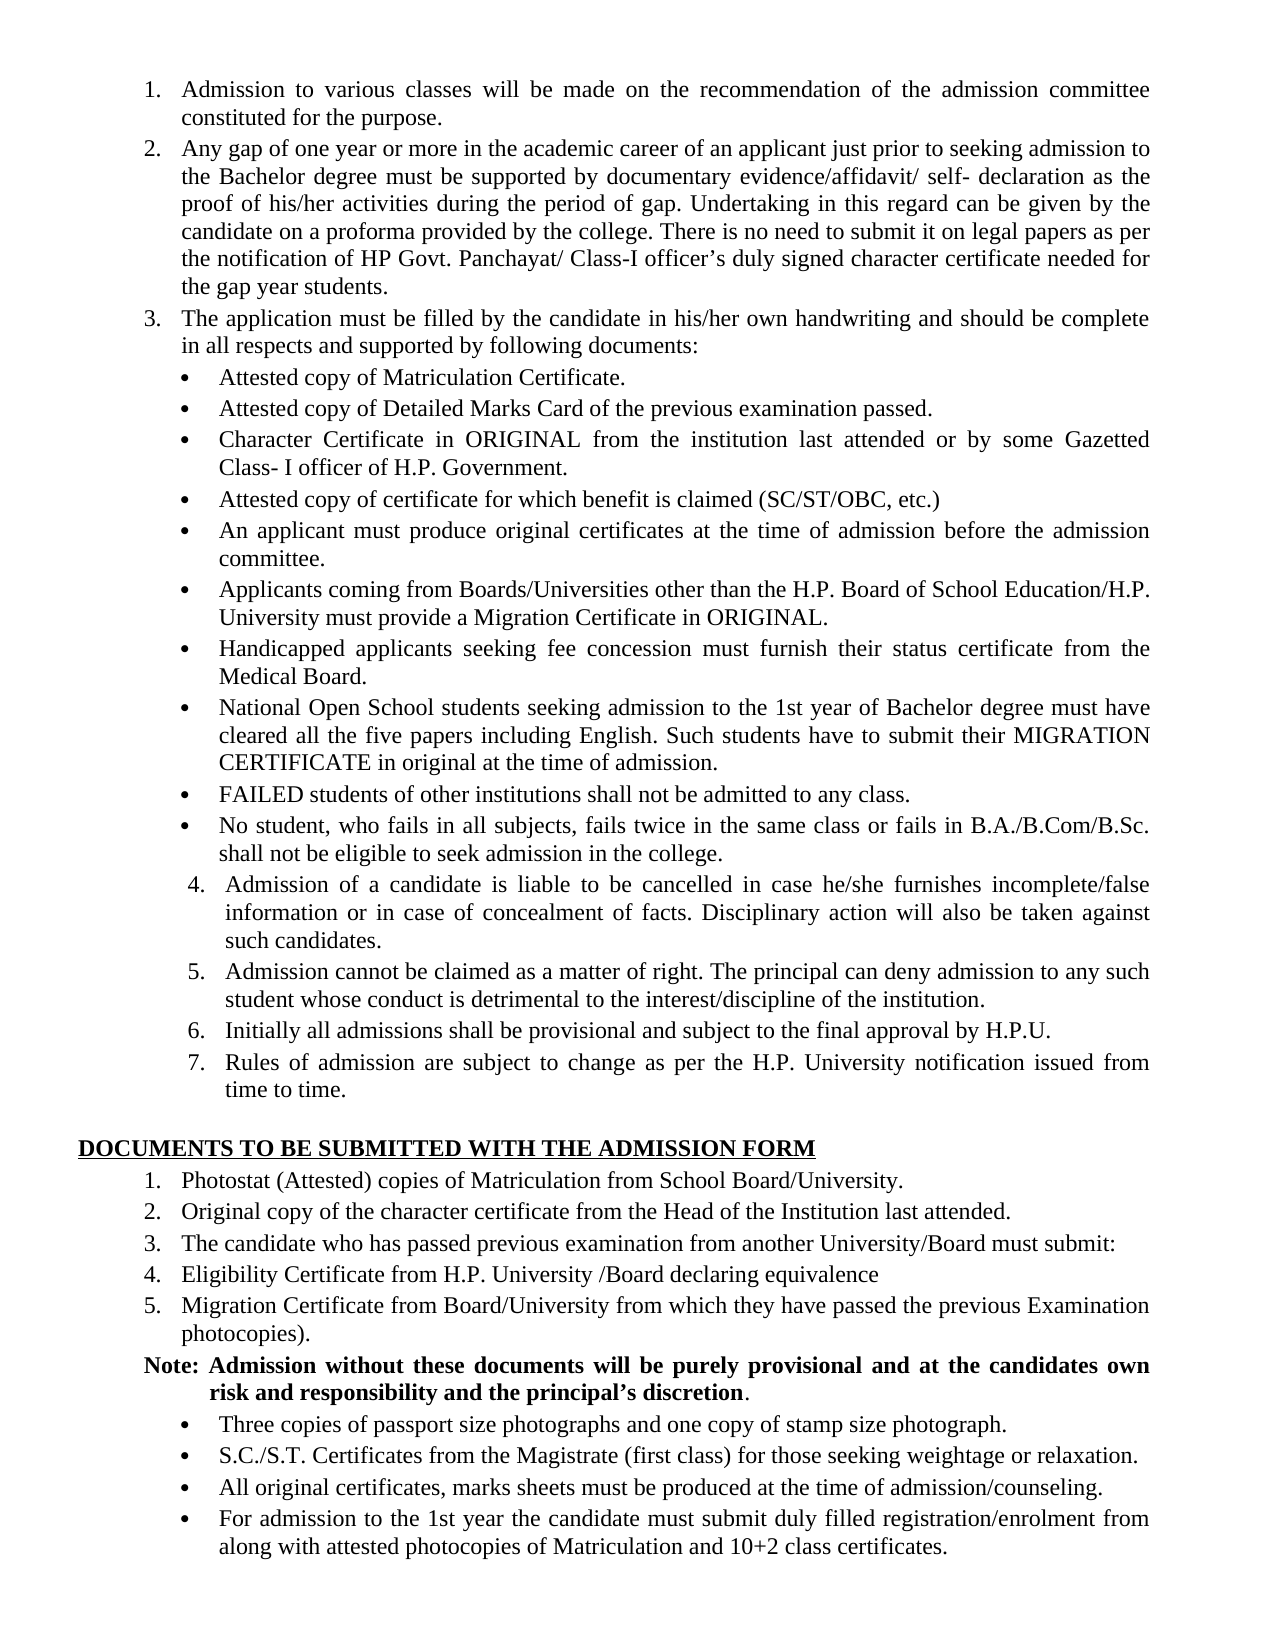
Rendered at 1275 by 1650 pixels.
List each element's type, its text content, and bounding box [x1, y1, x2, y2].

list Original copy of the character certificate from the Head of the Institution last attended. [143, 1197, 1152, 1225]
list Any gap of one year or more in the academic career of an applicant just prior to seeking admission to the Bachelor degree must be supported by documentary evidence/affidavit/ self- declaration as the proof of his/her activities during the period of gap. Undertaking in this regard can be given by the candidate on a proforma provided by the college. There is no need to submit it on legal papers as per the notification of HP Govt. Panchayat/ Class-I officer’s duly signed character certificate needed for the gap year students. [143, 134, 1152, 300]
list Attested copy of Matriculation Certificate. [181, 363, 1152, 390]
list Rules of admission are subject to change as per the H.P. University notification issued from time to time. [187, 1048, 1152, 1103]
list Photostat (Attested) copies of Matriculation from School Board/University. [143, 1166, 1152, 1193]
text Note: Admission without these documents will be purely provisional and at the candidates own risk and responsibility and the principal’s discretion. [143, 1351, 1152, 1406]
list An applicant must produce original certificates at the time of admission before the admission committee. [181, 516, 1152, 571]
list Attested copy of Detailed Marks Card of the previous examination passed. [181, 394, 1152, 422]
list FAILED students of other institutions shall not be admitted to any class. [181, 780, 1152, 807]
list Admission of a candidate is liable to be cancelled in case he/she furnishes incomplete/false information or in case of concealment of facts. Disciplinary action will also be taken against such candidates. [187, 870, 1152, 953]
list Eligibility Certificate from H.P. University /Board declaring equivalence [143, 1260, 1152, 1288]
list For admission to the 1st year the candidate must submit duly filled registration/enrolment from along with attested photocopies of Matriculation and 10+2 class certificates. [181, 1504, 1152, 1559]
list Admission cannot be claimed as a matter of right. The principal can deny admission to any such student whose conduct is detrimental to the interest/discipline of the institution. [187, 957, 1152, 1012]
text DOCUMENTS TO BE SUBMITTED WITH THE ADMISSION FORM [78, 1134, 1152, 1162]
list All original certificates, marks sheets must be produced at the time of admission/counseling. [181, 1473, 1152, 1500]
list No student, who fails in all subjects, fails twice in the same class or fails in B.A./B.Com/B.Sc. shall not be eligible to seek admission in the college. [181, 811, 1152, 867]
list The application must be filled by the candidate in his/her own handwriting and should be complete in all respects and supported by following documents: [143, 303, 1152, 359]
list Applicants coming from Boards/Universities other than the H.P. Board of School Education/H.P. University must provide a Migration Certificate in ORIGINAL. [181, 575, 1152, 630]
list Admission to various classes will be made on the recommendation of the admission committee constituted for the purpose. [143, 75, 1152, 130]
list Character Certificate in ORIGINAL from the institution last attended or by some Gazetted Class- I officer of H.P. Government. [181, 426, 1152, 481]
list Attested copy of certificate for which benefit is claimed (SC/ST/OBC, etc.) [181, 484, 1152, 512]
list Migration Certificate from Board/University from which they have passed the previous Examination photocopies). [143, 1292, 1152, 1347]
list Initially all admissions shall be provisional and subject to the final approval by H.P.U. [187, 1016, 1152, 1044]
list S.C./S.T. Certificates from the Magistrate (first class) for those seeking weightage or relaxation. [181, 1441, 1152, 1469]
list The candidate who has passed previous examination from another University/Board must submit: [143, 1229, 1152, 1256]
list Handicapped applicants seeking fee concession must furnish their status certificate from the Medical Board. [181, 634, 1152, 689]
list National Open School students seeking admission to the 1st year of Bachelor degree must have cleared all the five papers including English. Such students have to submit their MIGRATION CERTIFICATE in original at the time of admission. [181, 693, 1152, 776]
list Three copies of passport size photographs and one copy of stamp size photograph. [181, 1410, 1152, 1437]
